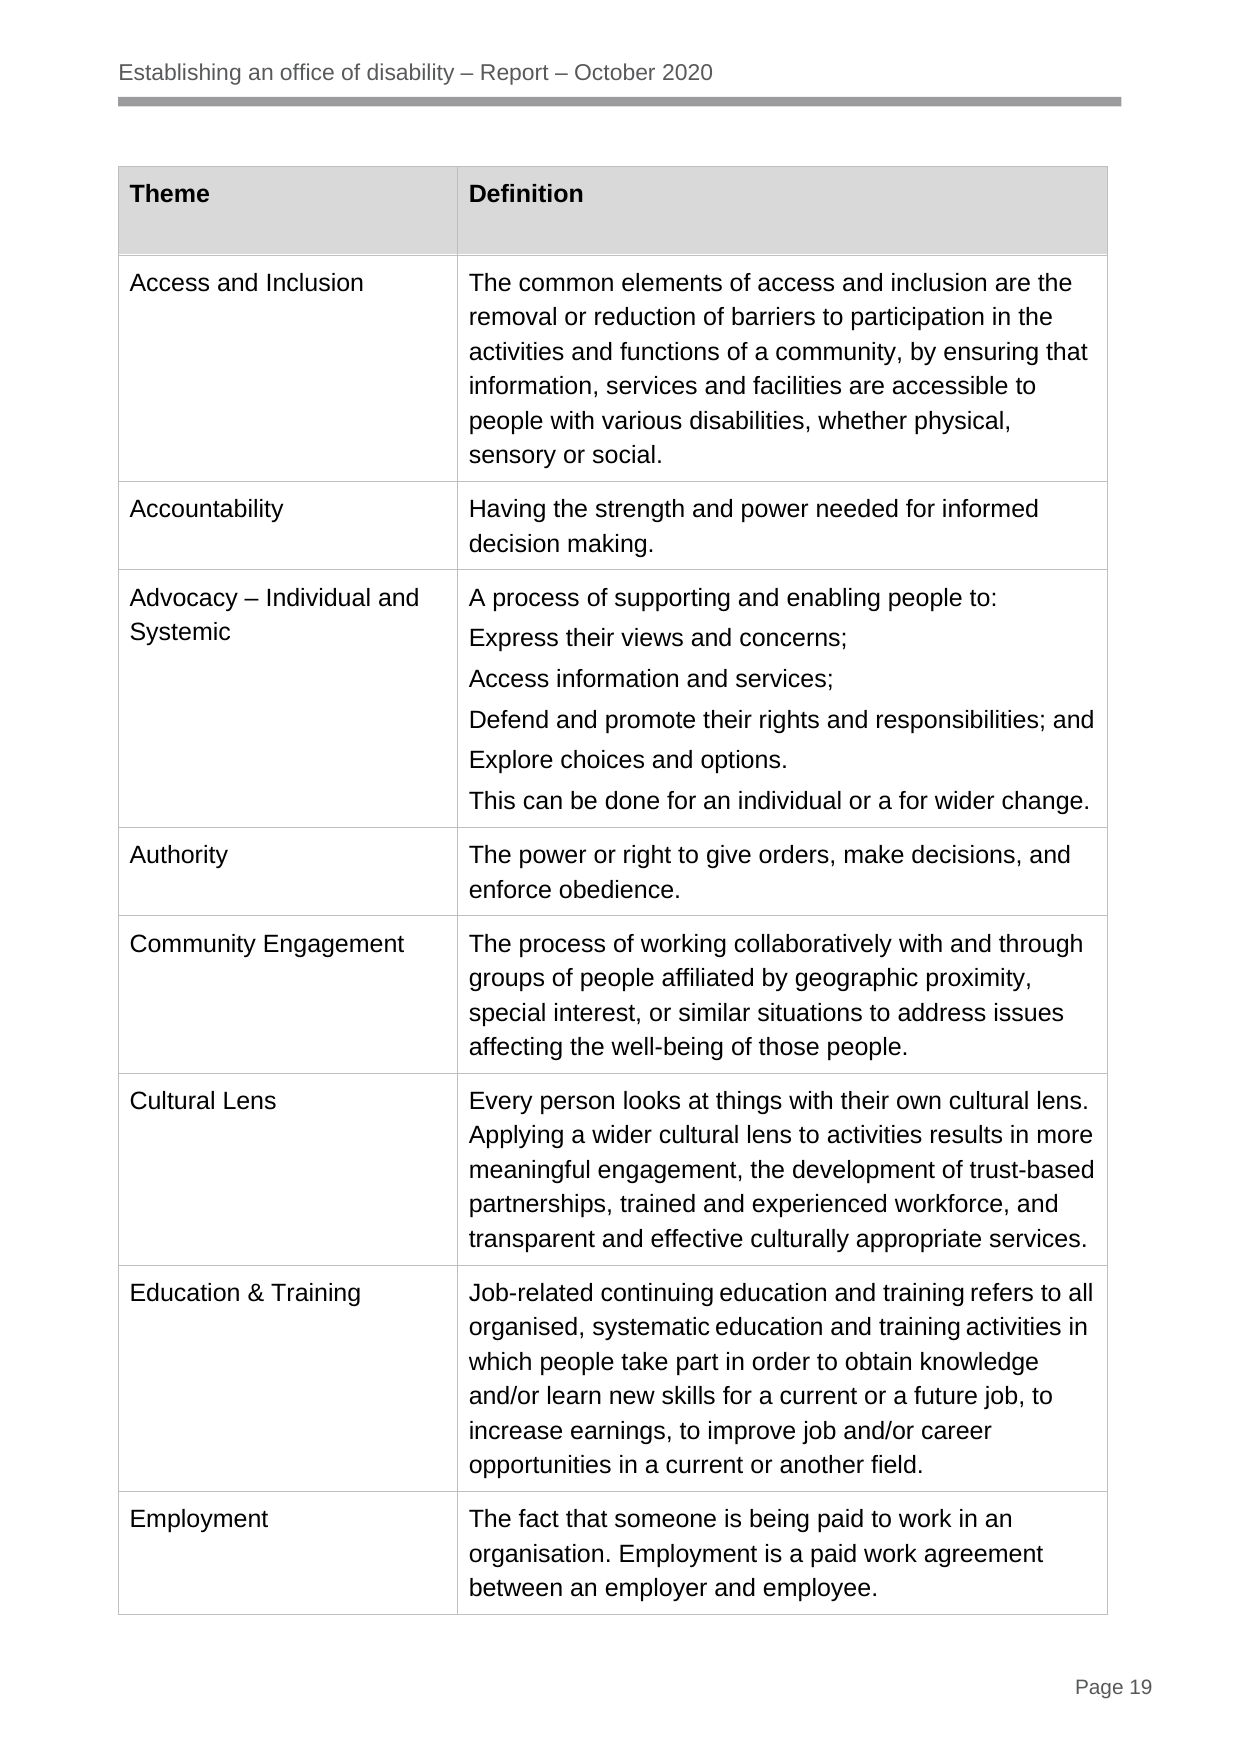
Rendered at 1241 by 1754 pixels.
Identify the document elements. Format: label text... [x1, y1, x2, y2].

table_cell Employment [119, 1492, 457, 1614]
table_cell Community Engagement [119, 916, 457, 1073]
table_header Theme [119, 167, 457, 254]
table_header Definition [458, 167, 1107, 254]
table_cell Education & Training [119, 1266, 457, 1491]
table_cell Cultural Lens [119, 1074, 457, 1264]
table_cell Accountability [119, 482, 457, 569]
table_cell The power or right to give orders, make decisions, and enforce obedience. [458, 828, 1107, 915]
table_cell A process of supporting and enabling people to: Express their views and concerns; Access information and services; Defend and promote their rights and responsibilities; and Explore choices and options. This can be done for an individual or a for wider change. [458, 570, 1107, 827]
table_cell Authority [119, 828, 457, 915]
table_cell The process of working collaboratively with and through groups of people affiliated by geographic proximity, special interest, or similar situations to address issues affecting the well-being of those people. [458, 916, 1107, 1073]
table_cell Having the strength and power needed for informed decision making. [458, 482, 1107, 569]
table_cell The common elements of access and inclusion are the removal or reduction of barriers to participation in the activities and functions of a community, by ensuring that information, services and facilities are accessible to people with various disabilities, whether physical, sensory or social. [458, 256, 1107, 481]
table_cell Job-related continuing education and training refers to all organised, systematic education and training activities in which people take part in order to obtain knowledge and/or learn new skills for a current or a future job, to increase earnings, to improve job and/or career opportunities in a current or another field. [458, 1266, 1107, 1491]
table_cell Advocacy – Individual and Systemic [119, 570, 457, 827]
table_cell The fact that someone is being paid to work in an organisation. Employment is a paid work agreement between an employer and employee. [458, 1492, 1107, 1614]
table_cell Every person looks at things with their own cultural lens. Applying a wider cultural lens to activities results in more meaningful engagement, the development of trust-based partnerships, trained and experienced workforce, and transparent and effective culturally appropriate services. [458, 1074, 1107, 1264]
table_cell Access and Inclusion [119, 256, 457, 481]
